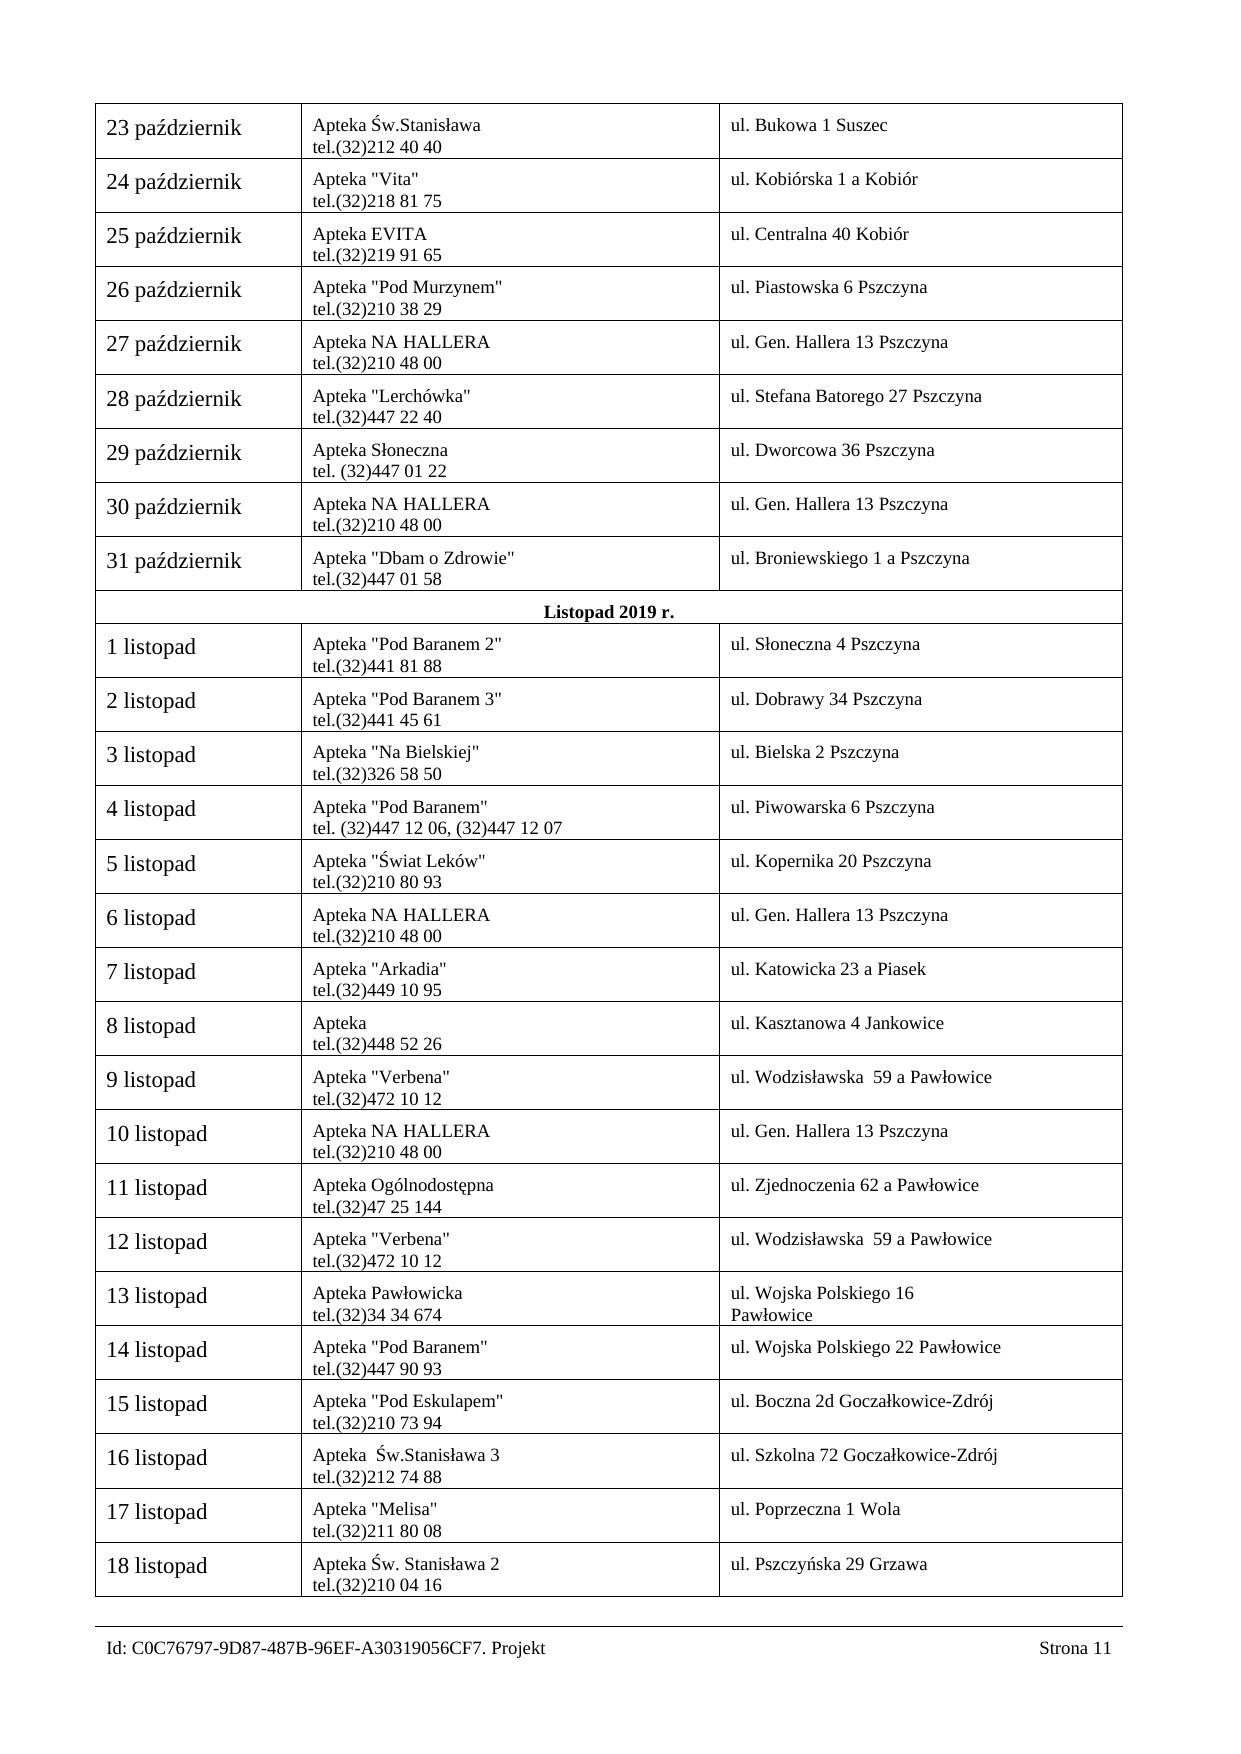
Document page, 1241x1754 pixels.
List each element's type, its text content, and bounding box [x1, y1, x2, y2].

table_cell 25 październik [96, 213, 301, 266]
table_cell 13 listopad [96, 1272, 301, 1325]
table_cell ul. Gen. Hallera 13 Pszczyna [720, 894, 1122, 947]
table_cell ul. Piastowska 6 Pszczyna [720, 267, 1122, 319]
table_cell 31 październik [96, 537, 301, 590]
table_cell Apteka "Vita" tel.(32)218 81 75 [302, 159, 719, 211]
table_cell Apteka Słoneczna tel. (32)447 01 22 [302, 429, 719, 482]
table_cell ul. Gen. Hallera 13 Pszczyna [720, 321, 1122, 374]
table_cell Apteka "Pod Baranem 3" tel.(32)441 45 61 [302, 678, 719, 731]
table_cell ul. Słoneczna 4 Pszczyna [720, 624, 1122, 676]
table_cell 10 listopad [96, 1110, 301, 1163]
table_cell Apteka Św. Stanisława 2 tel.(32)210 04 16 [302, 1543, 719, 1596]
table_cell 30 październik [96, 483, 301, 536]
table_cell 29 październik [96, 429, 301, 482]
table_cell Apteka Ogólnodostępna tel.(32)47 25 144 [302, 1164, 719, 1217]
table_cell Apteka NA HALLERA tel.(32)210 48 00 [302, 321, 719, 374]
table_cell 9 listopad [96, 1056, 301, 1109]
table_cell 16 listopad [96, 1434, 301, 1487]
table_cell ul. Bukowa 1 Suszec [720, 104, 1122, 157]
table_cell 17 listopad [96, 1489, 301, 1541]
table_cell ul. Szkolna 72 Goczałkowice-Zdrój [720, 1434, 1122, 1487]
table_cell 26 październik [96, 267, 301, 319]
table_cell Apteka EVITA tel.(32)219 91 65 [302, 213, 719, 266]
table_cell ul. Katowicka 23 a Piasek [720, 948, 1122, 1001]
table_cell ul. Dworcowa 36 Pszczyna [720, 429, 1122, 482]
table_cell Apteka Pawłowicka tel.(32)34 34 674 [302, 1272, 719, 1325]
table_cell ul. Gen. Hallera 13 Pszczyna [720, 1110, 1122, 1163]
table_cell Apteka tel.(32)448 52 26 [302, 1002, 719, 1055]
table_cell 3 listopad [96, 732, 301, 784]
table_cell ul. Gen. Hallera 13 Pszczyna [720, 483, 1122, 536]
table_cell 27 październik [96, 321, 301, 374]
table_cell Apteka Św.Stanisława 3 tel.(32)212 74 88 [302, 1434, 719, 1487]
table_cell 4 listopad [96, 786, 301, 839]
table_cell Apteka "Pod Eskulapem" tel.(32)210 73 94 [302, 1380, 719, 1433]
table_cell ul. Kobiórska 1 a Kobiór [720, 159, 1122, 211]
table_cell ul. Pszczyńska 29 Grzawa [720, 1543, 1122, 1596]
table_cell Apteka Św.Stanisława tel.(32)212 40 40 [302, 104, 719, 157]
table_cell Apteka "Pod Baranem" tel.(32)447 90 93 [302, 1326, 719, 1379]
table_cell ul. Centralna 40 Kobiór [720, 213, 1122, 266]
table_cell 14 listopad [96, 1326, 301, 1379]
table_cell ul. Wodzisławska 59 a Pawłowice [720, 1218, 1122, 1271]
table_cell 15 listopad [96, 1380, 301, 1433]
table_cell Apteka "Verbena" tel.(32)472 10 12 [302, 1056, 719, 1109]
table_cell Apteka "Arkadia" tel.(32)449 10 95 [302, 948, 719, 1001]
table_cell Listopad 2019 r. [96, 591, 1122, 622]
table_cell Apteka "Melisa" tel.(32)211 80 08 [302, 1489, 719, 1541]
table_cell ul. Kopernika 20 Pszczyna [720, 840, 1122, 893]
table_cell Apteka NA HALLERA tel.(32)210 48 00 [302, 894, 719, 947]
table_cell Apteka "Pod Murzynem" tel.(32)210 38 29 [302, 267, 719, 319]
table_cell Apteka "Pod Baranem 2" tel.(32)441 81 88 [302, 624, 719, 676]
table_cell 7 listopad [96, 948, 301, 1001]
table_cell 6 listopad [96, 894, 301, 947]
table_cell 28 październik [96, 375, 301, 428]
table_cell Apteka NA HALLERA tel.(32)210 48 00 [302, 1110, 719, 1163]
table_cell ul. Dobrawy 34 Pszczyna [720, 678, 1122, 731]
table_cell 1 listopad [96, 624, 301, 676]
table_cell ul. Zjednoczenia 62 a Pawłowice [720, 1164, 1122, 1217]
table_cell ul. Poprzeczna 1 Wola [720, 1489, 1122, 1541]
table_cell 2 listopad [96, 678, 301, 731]
table_cell 12 listopad [96, 1218, 301, 1271]
table_cell Apteka "Lerchówka" tel.(32)447 22 40 [302, 375, 719, 428]
table_cell Apteka "Świat Leków" tel.(32)210 80 93 [302, 840, 719, 893]
table_cell ul. Wodzisławska 59 a Pawłowice [720, 1056, 1122, 1109]
table_cell ul. Boczna 2d Goczałkowice-Zdrój [720, 1380, 1122, 1433]
table_cell 23 październik [96, 104, 301, 157]
table_cell 5 listopad [96, 840, 301, 893]
table_cell Apteka "Verbena" tel.(32)472 10 12 [302, 1218, 719, 1271]
table_cell Apteka "Na Bielskiej" tel.(32)326 58 50 [302, 732, 719, 784]
table_cell ul. Bielska 2 Pszczyna [720, 732, 1122, 784]
table_cell ul. Kasztanowa 4 Jankowice [720, 1002, 1122, 1055]
table_cell ul. Wojska Polskiego 16 Pawłowice [720, 1272, 1122, 1325]
table_cell 18 listopad [96, 1543, 301, 1596]
table_cell Apteka "Dbam o Zdrowie" tel.(32)447 01 58 [302, 537, 719, 590]
table_cell ul. Broniewskiego 1 a Pszczyna [720, 537, 1122, 590]
table_cell ul. Wojska Polskiego 22 Pawłowice [720, 1326, 1122, 1379]
table_cell 11 listopad [96, 1164, 301, 1217]
table_cell 24 październik [96, 159, 301, 211]
table_cell ul. Piwowarska 6 Pszczyna [720, 786, 1122, 839]
table_cell Apteka NA HALLERA tel.(32)210 48 00 [302, 483, 719, 536]
table_cell 8 listopad [96, 1002, 301, 1055]
table_cell ul. Stefana Batorego 27 Pszczyna [720, 375, 1122, 428]
table_cell Apteka "Pod Baranem" tel. (32)447 12 06, (32)447 12 07 [302, 786, 719, 839]
